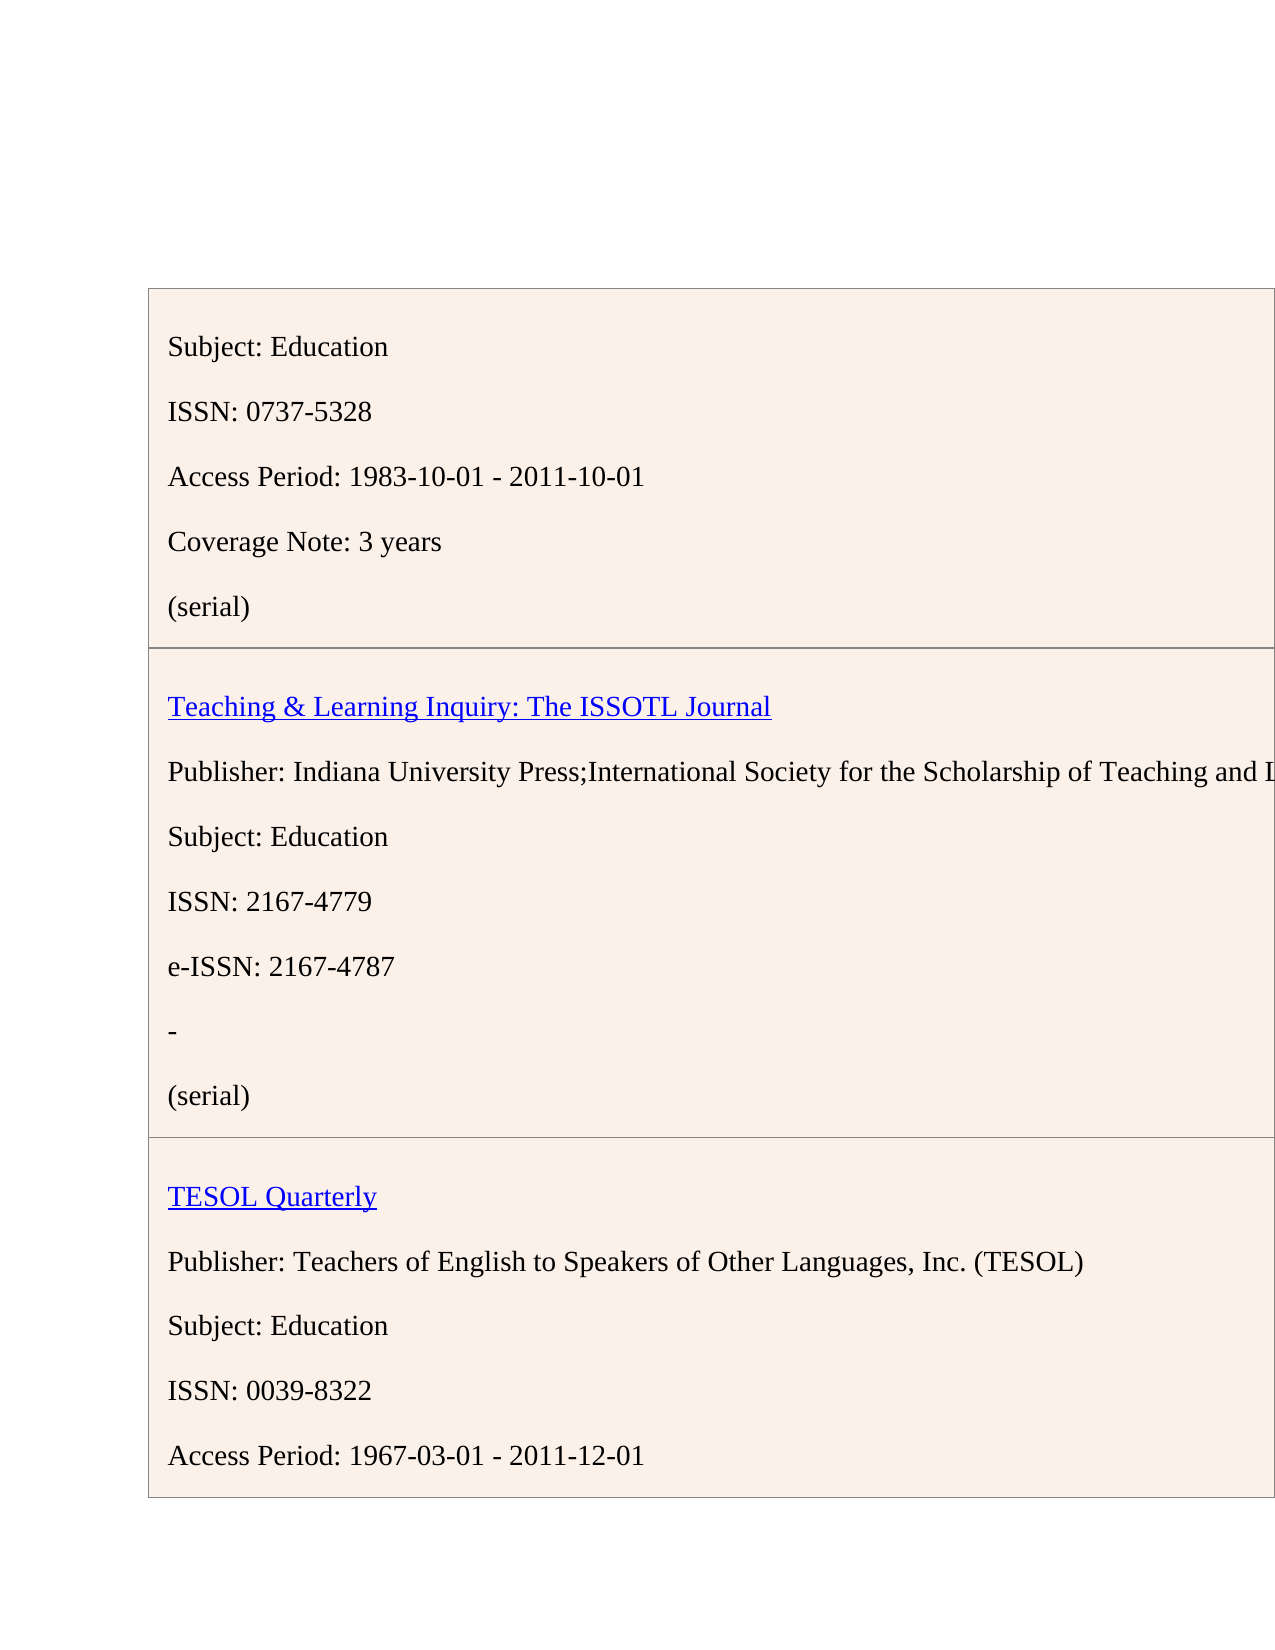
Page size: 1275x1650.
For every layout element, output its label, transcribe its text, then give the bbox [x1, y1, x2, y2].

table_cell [149, 289, 1274, 647]
table_cell Teaching & Learning Inquiry: The ISSOTL Journal Publisher: Indiana University Press;International Society for the Scholarship of Teaching and Learning Subject: Education ISSN: 2167-4779 e-ISSN: 2167-4787 - (serial) [149, 649, 1274, 1137]
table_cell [149, 1138, 1274, 1497]
